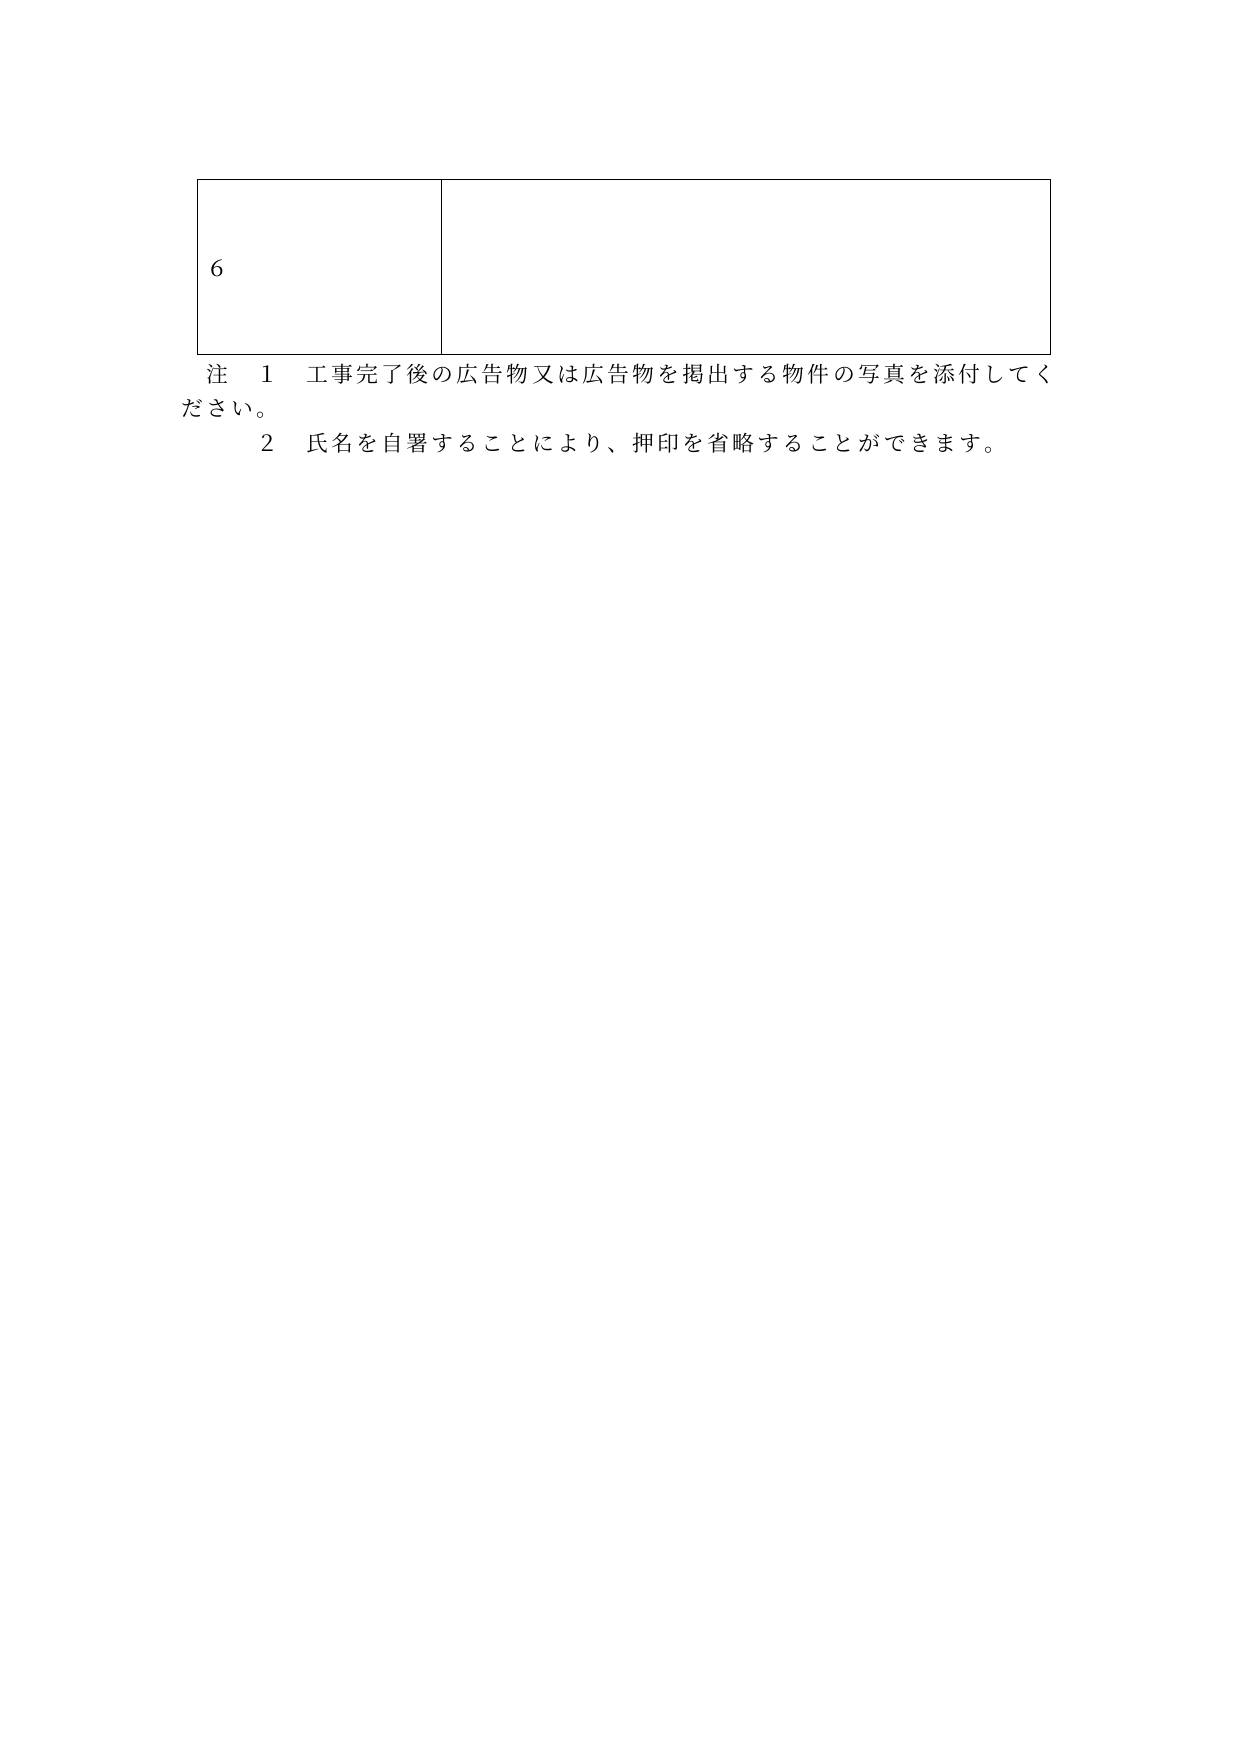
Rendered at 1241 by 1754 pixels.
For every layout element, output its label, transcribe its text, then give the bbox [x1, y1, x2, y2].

text ２ 氏名を自署することにより、押印を省略することができます。 [181, 425, 1059, 460]
text 注 １ 工事完了後の広告物又は広告物を掲出する物件の写真を添付してください。 [181, 355, 1059, 425]
table_cell [442, 180, 1050, 354]
table_cell ６ [198, 180, 441, 354]
